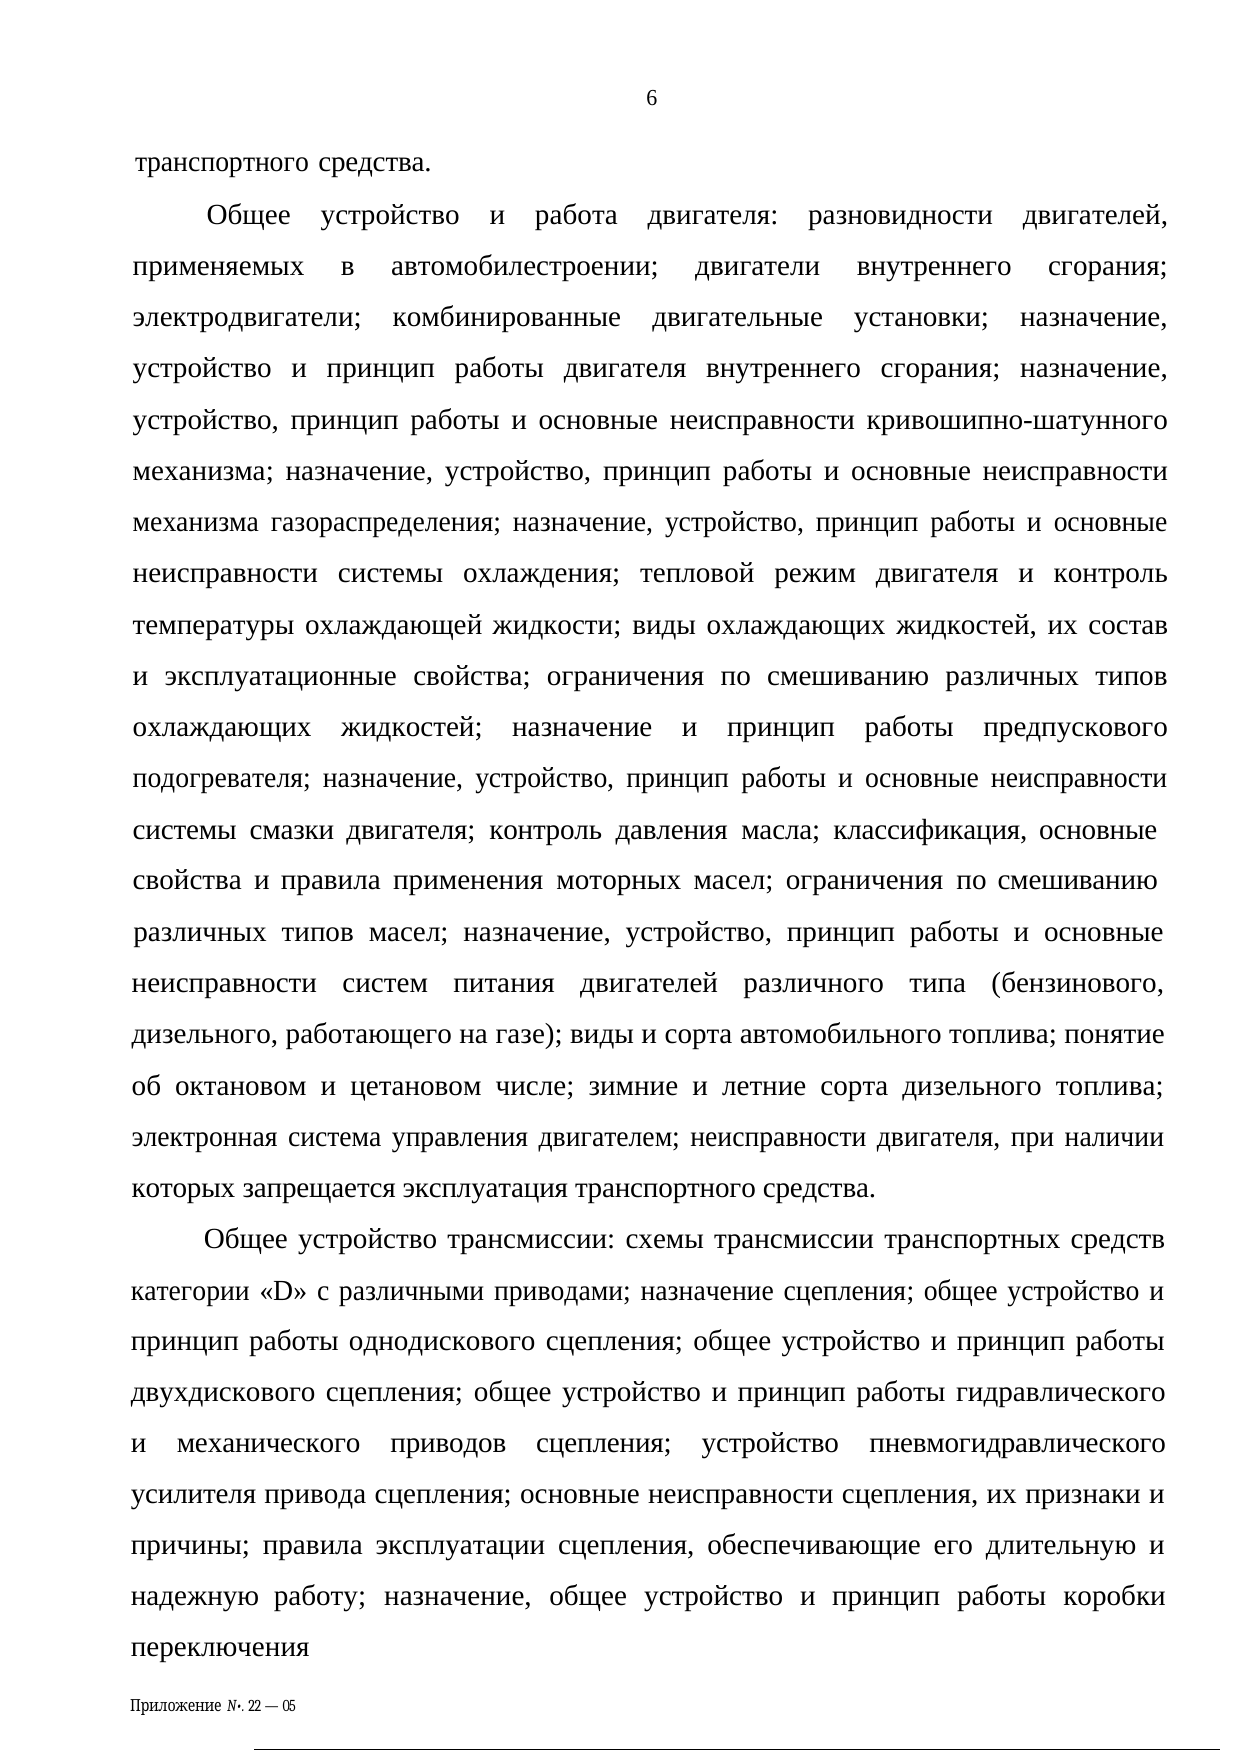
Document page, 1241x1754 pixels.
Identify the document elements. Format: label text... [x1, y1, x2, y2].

text Приложение N•. 22 — 05 [130, 1697, 1201, 1716]
text свойства и правила применения моторных масел; ограничения по смешиванию [132, 863, 1201, 896]
text Общее устройство и работа двигателя: разновидности двигателей, применяемых в автомобилестроении; двигатели внутреннего сгорания; электродвигатели; комбинированные двигательные установки; назначение, устройство и принцип работы двигателя внутреннего сгорания; назначение, устройство, принцип работы и основные неисправности кривошипно-шатунного механизма; назначение, устройство, принцип работы и основные неисправности механизма газораспределения; назначение, устройство, принцип работы и основные неисправности системы охлаждения; тепловой режим двигателя и контроль температуры охлаждающей жидкости; виды охлаждающих жидкостей, их состав и эксплуатационные свойства; ограничения по смешиванию различных типов охлаждающих жидкостей; назначение и принцип работы предпускового подогревателя; назначение, устройство, принцип работы и основные неисправности системы смазки двигателя; контроль давления масла; классификация, основные [132, 197, 1168, 845]
text различных типов масел; назначение, устройство, принцип работы и основные неисправности систем питания двигателей различного типа (бензинового, дизельного, работающего на газе); виды и сорта автомобильного топлива; понятие об октановом и цетановом числе; зимние и летние сорта дизельного топлива; электронная система управления двигателем; неисправности двигателя, при наличии которых запрещается эксплуатация транспортного средства. [131, 914, 1165, 1204]
text Общее устройство трансмиссии: схемы трансмиссии транспортных средств категории «D» с различными приводами; назначение сцепления; общее устройство и принцип работы однодискового сцепления; общее устройство и принцип работы двухдискового сцепления; общее устройство и принцип работы гидравлического и механического приводов сцепления; устройство пневмогидравлического усилителя привода сцепления; основные неисправности сцепления, их признаки и причины; правила эксплуатации сцепления, обеспечивающие его длительную и надежную работу; назначение, общее устройство и принцип работы коробки переключения [131, 1222, 1166, 1663]
text транспортного средства. [135, 144, 1201, 178]
